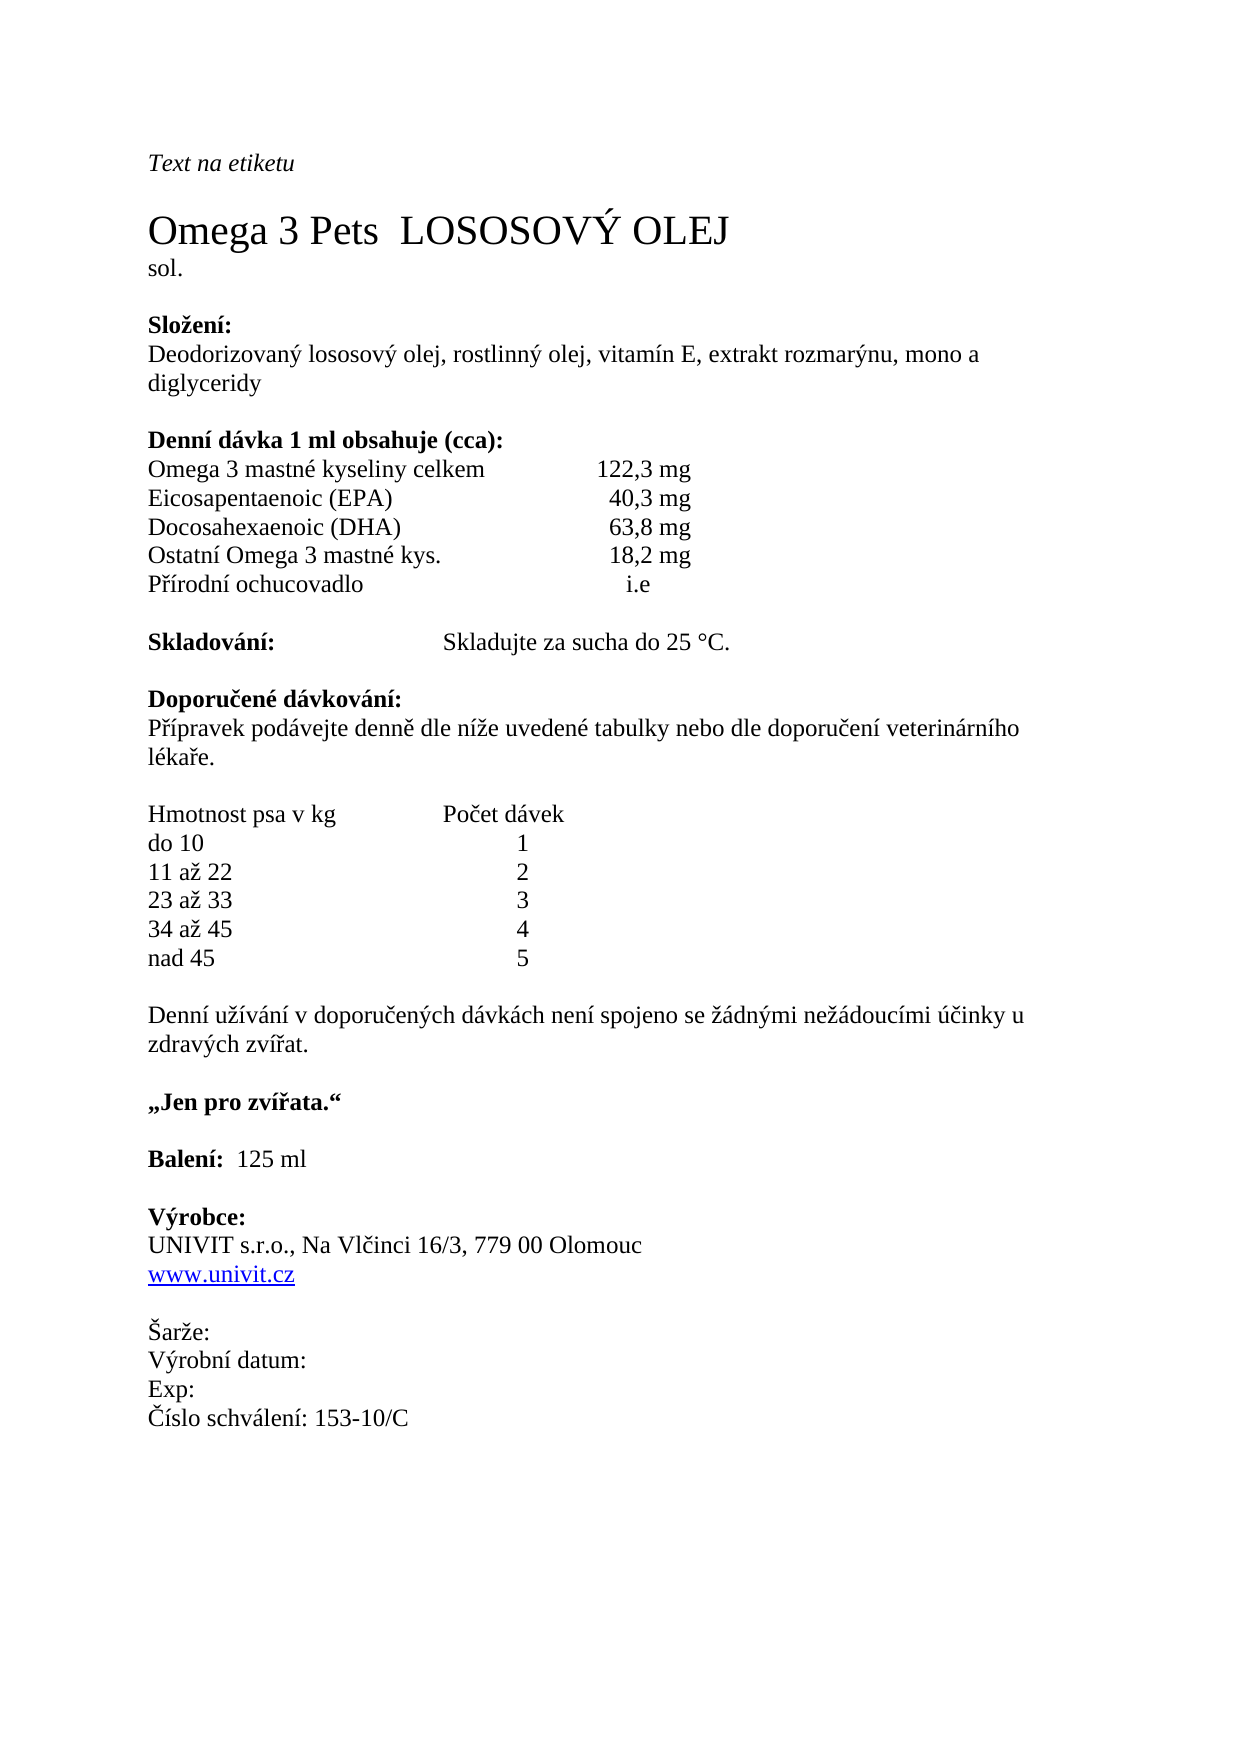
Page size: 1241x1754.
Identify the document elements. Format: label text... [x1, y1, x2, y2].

text „Jen pro zvířata.“ [148, 1087, 1093, 1116]
text Balení: 125 ml [148, 1144, 1093, 1173]
text www.univit.cz [148, 1259, 1093, 1288]
text Eicosapentaenoic (EPA) 40,3 mg [148, 483, 1093, 512]
text Přípravek podávejte denně dle níže uvedené tabulky nebo dle doporučení veterinárního lékaře. [148, 713, 1093, 771]
text Deodorizovaný lososový olej, rostlinný olej, vitamín E, extrakt rozmarýnu, mono a diglyceridy [148, 339, 1093, 397]
text Přírodní ochucovadlo i.e [148, 569, 1093, 598]
text Omega 3 Pets LOSOSOVÝ OLEJ [148, 205, 1093, 253]
text Denní užívání v doporučených dávkách není spojeno se žádnými nežádoucími účinky u zdravých zvířat. [148, 1001, 1093, 1058]
text UNIVIT s.r.o., Na Vlčinci 16/3, 779 00 Olomouc [148, 1231, 1093, 1259]
text 23 až 33 3 [148, 886, 1093, 914]
text Šarže: [148, 1317, 1093, 1346]
text Doporučené dávkování: [148, 684, 1093, 713]
text 34 až 45 4 [148, 914, 1093, 943]
text sol. [148, 253, 1093, 282]
text Text na etiketu [148, 148, 1093, 176]
text Výrobní datum: [148, 1346, 1093, 1374]
text Složení: [148, 311, 1093, 339]
text Číslo schválení: 153-10/C [148, 1403, 1093, 1432]
text Exp: [148, 1374, 1093, 1403]
text do 10 1 [148, 828, 1093, 857]
text nad 45 5 [148, 943, 1093, 972]
text Denní dávka 1 ml obsahuje (cca): [148, 426, 1093, 454]
text Docosahexaenoic (DHA) 63,8 mg [148, 512, 1093, 541]
text Hmotnost psa v kg Počet dávek [148, 799, 1093, 828]
text Skladování: Skladujte za sucha do 25 °C. [148, 627, 1093, 656]
text Výrobce: [148, 1202, 1093, 1231]
text Ostatní Omega 3 mastné kys. 18,2 mg [148, 541, 1093, 569]
text Omega 3 mastné kyseliny celkem 122,3 mg [148, 454, 1093, 483]
text 11 až 22 2 [148, 857, 1093, 886]
